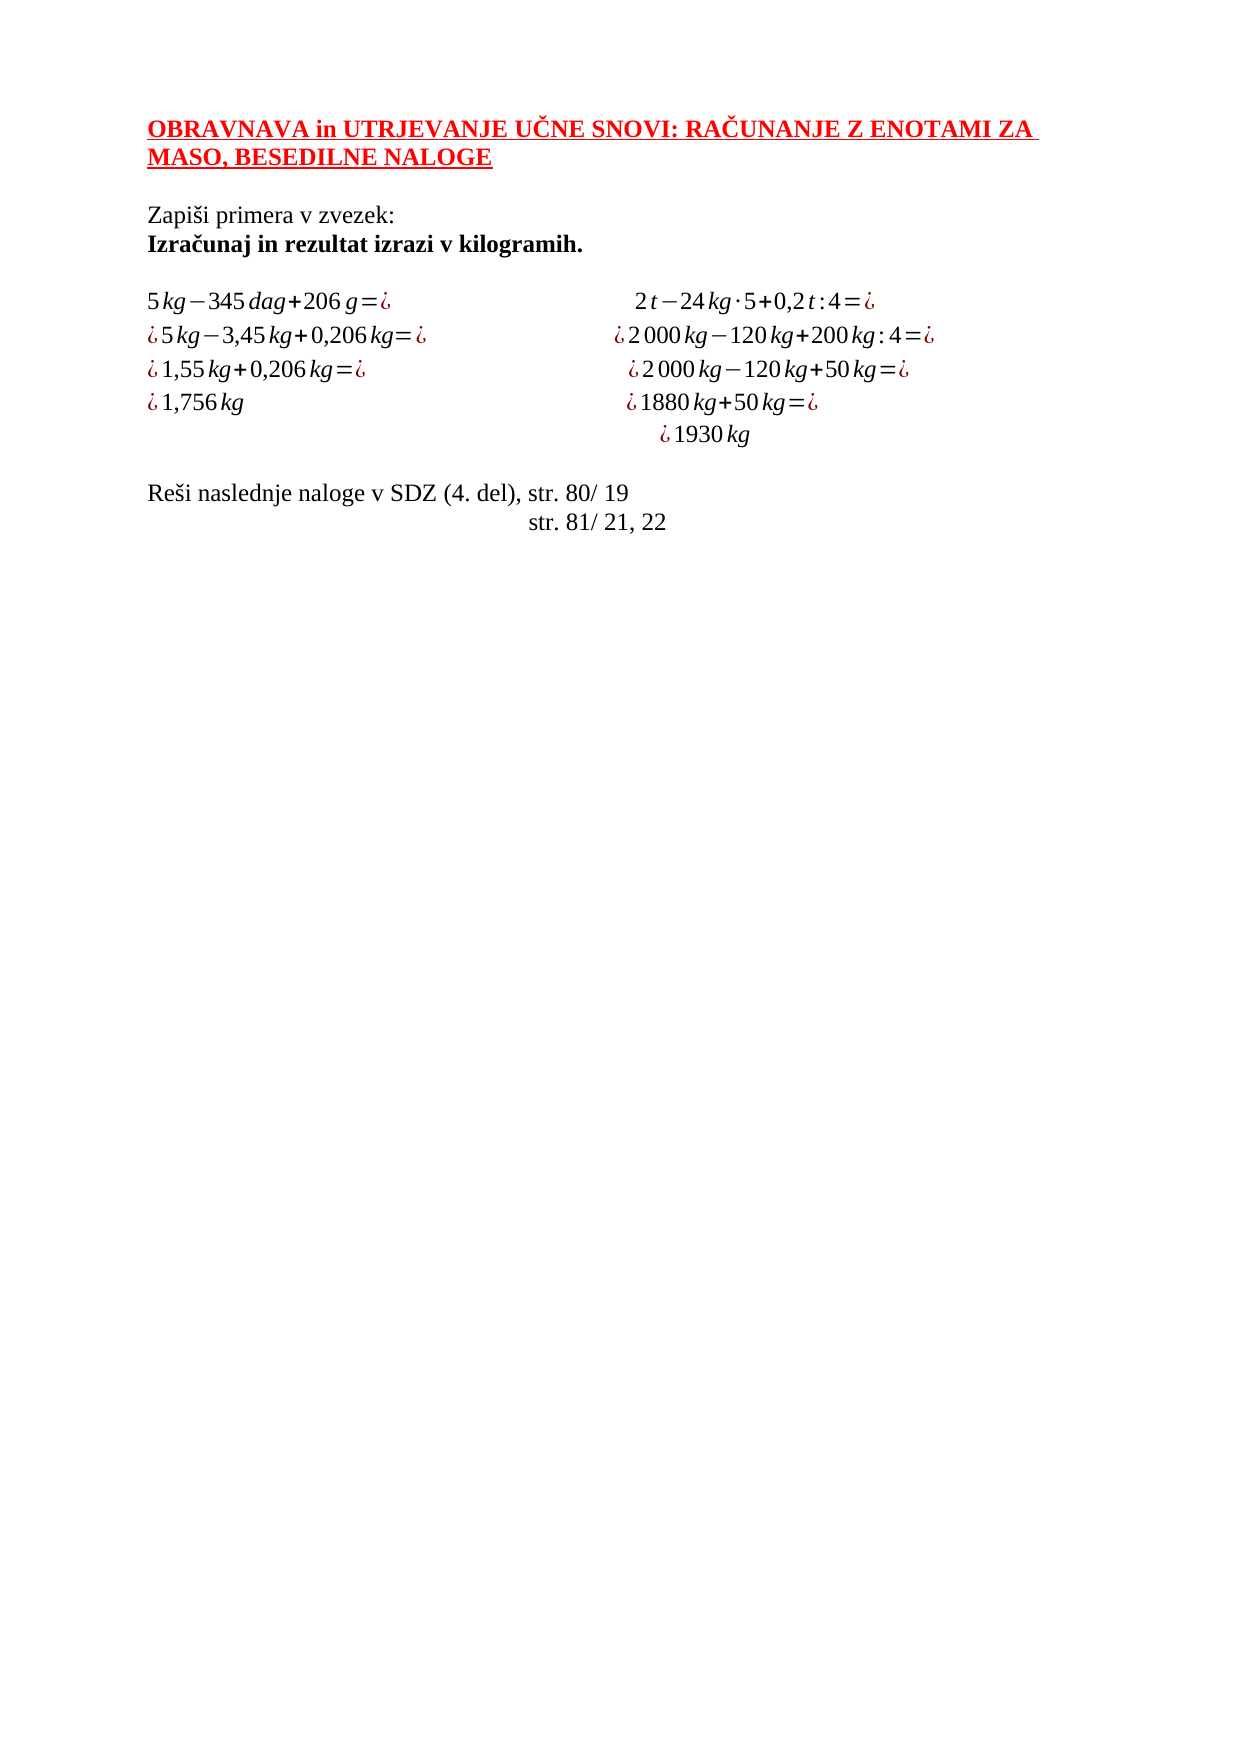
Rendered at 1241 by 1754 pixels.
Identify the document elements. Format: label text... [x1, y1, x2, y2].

text Zapiši primera v zvezek: [147, 200, 1093, 229]
text str. 81/ 21, 22 [147, 507, 1093, 535]
text Izračunaj in rezultat izrazi v kilogramih. [147, 229, 1093, 257]
text OBRAVNAVA in UTRJEVANJE UČNE SNOVI: RAČUNANJE Z ENOTAMI ZA MASO, BESEDILNE NALOGE [147, 114, 1093, 171]
text Reši naslednje naloge v SDZ (4. del), str. 80/ 19 [147, 478, 1093, 507]
